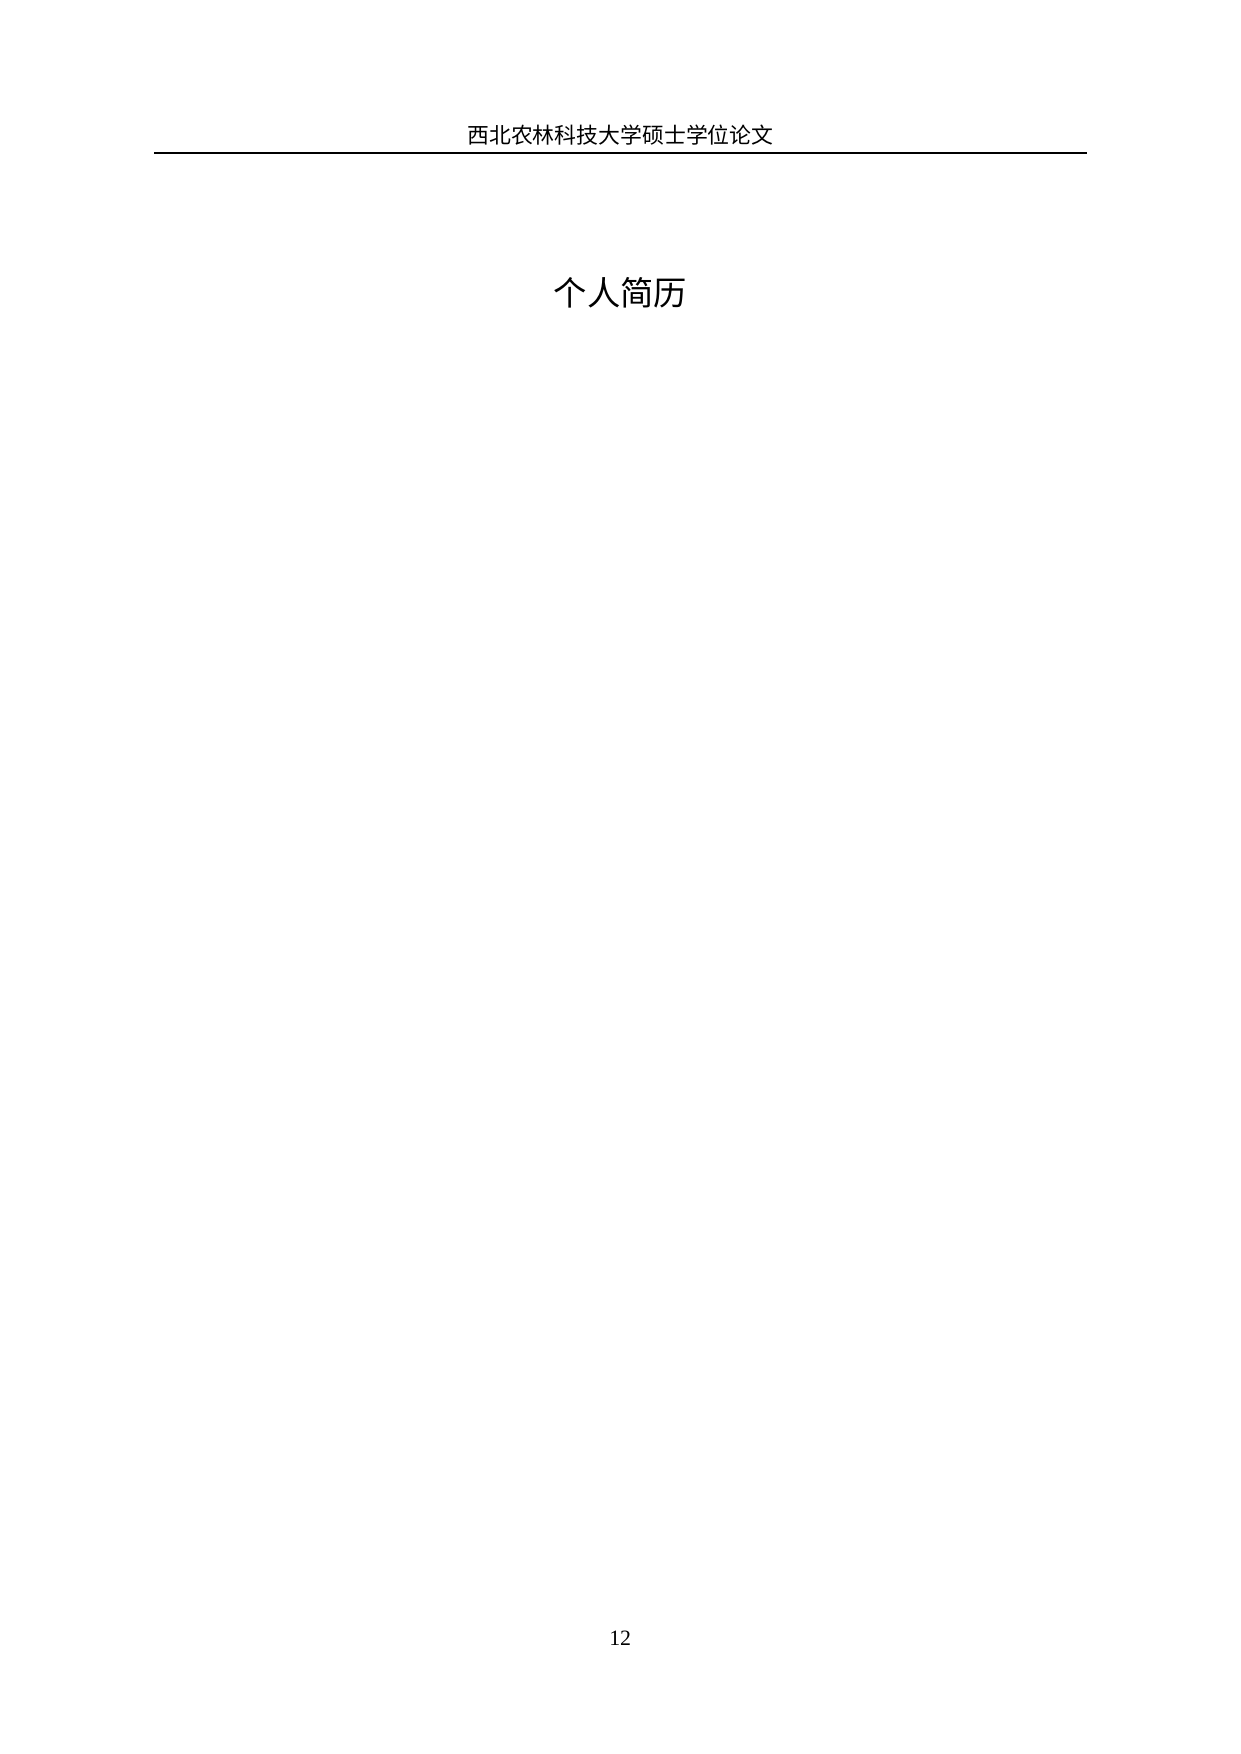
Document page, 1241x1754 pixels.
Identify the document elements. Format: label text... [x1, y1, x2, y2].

subtitle 个人简历 [153, 258, 1087, 323]
